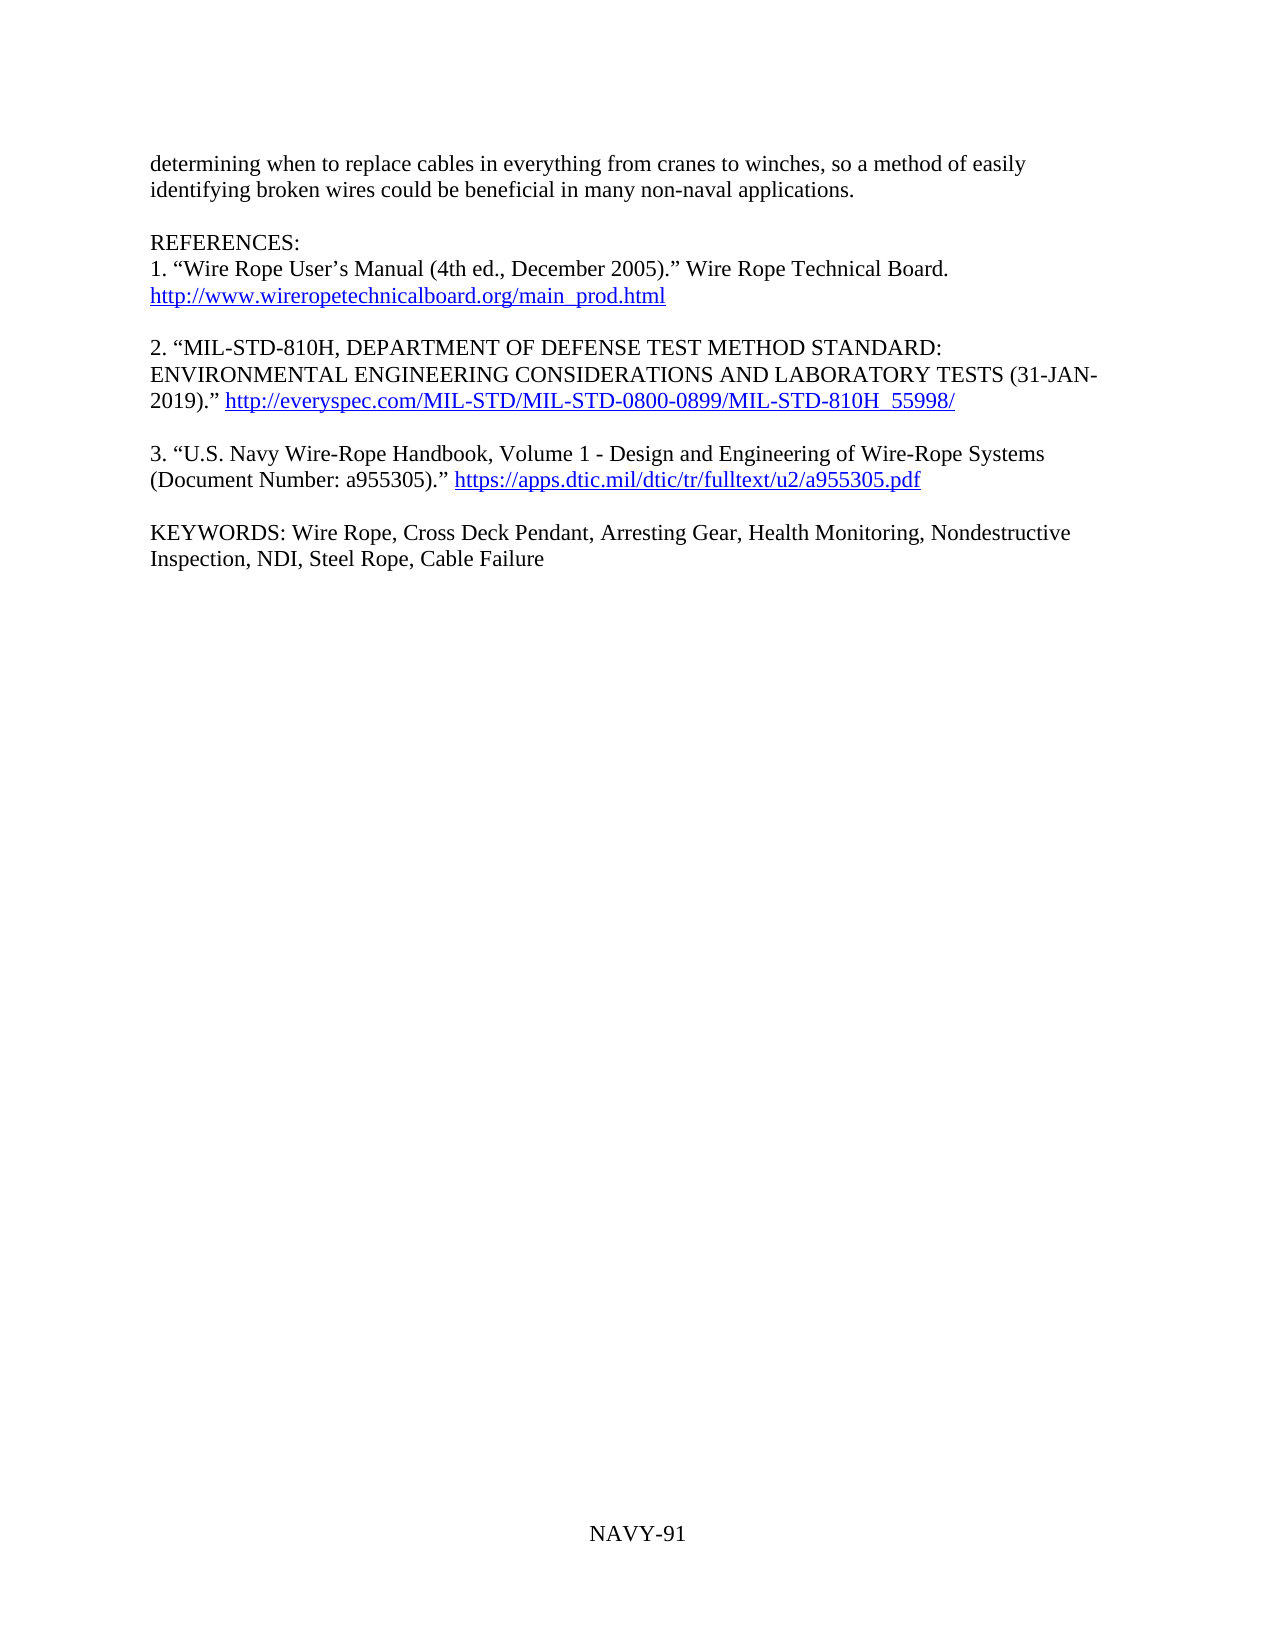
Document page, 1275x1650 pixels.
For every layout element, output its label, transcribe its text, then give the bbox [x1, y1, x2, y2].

text KEYWORDS: Wire Rope, Cross Deck Pendant, Arresting Gear, Health Monitoring, Nondestructive Inspection, NDI, Steel Rope, Cable Failure [150, 519, 1125, 572]
text 3. “U.S. Navy Wire-Rope Handbook, Volume 1 - Design and Engineering of Wire-Rope Systems (Document Number: a955305).” https://apps.dtic.mil/dtic/tr/fulltext/u2/a955305.pdf [150, 440, 1125, 493]
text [150, 150, 1125, 203]
text REFERENCES: [150, 229, 1125, 255]
text 2. “MIL-STD-810H, DEPARTMENT OF DEFENSE TEST METHOD STANDARD: ENVIRONMENTAL ENGINEERING CONSIDERATIONS AND LABORATORY TESTS (31-JAN-2019).” http://everyspec.com/MIL-STD/MIL-STD-0800-0899/MIL-STD-810H_55998/ [150, 334, 1125, 413]
text 1. “Wire Rope User’s Manual (4th ed., December 2005).” Wire Rope Technical Board. http://www.wireropetechnicalboard.org/main_prod.html [150, 255, 1125, 308]
